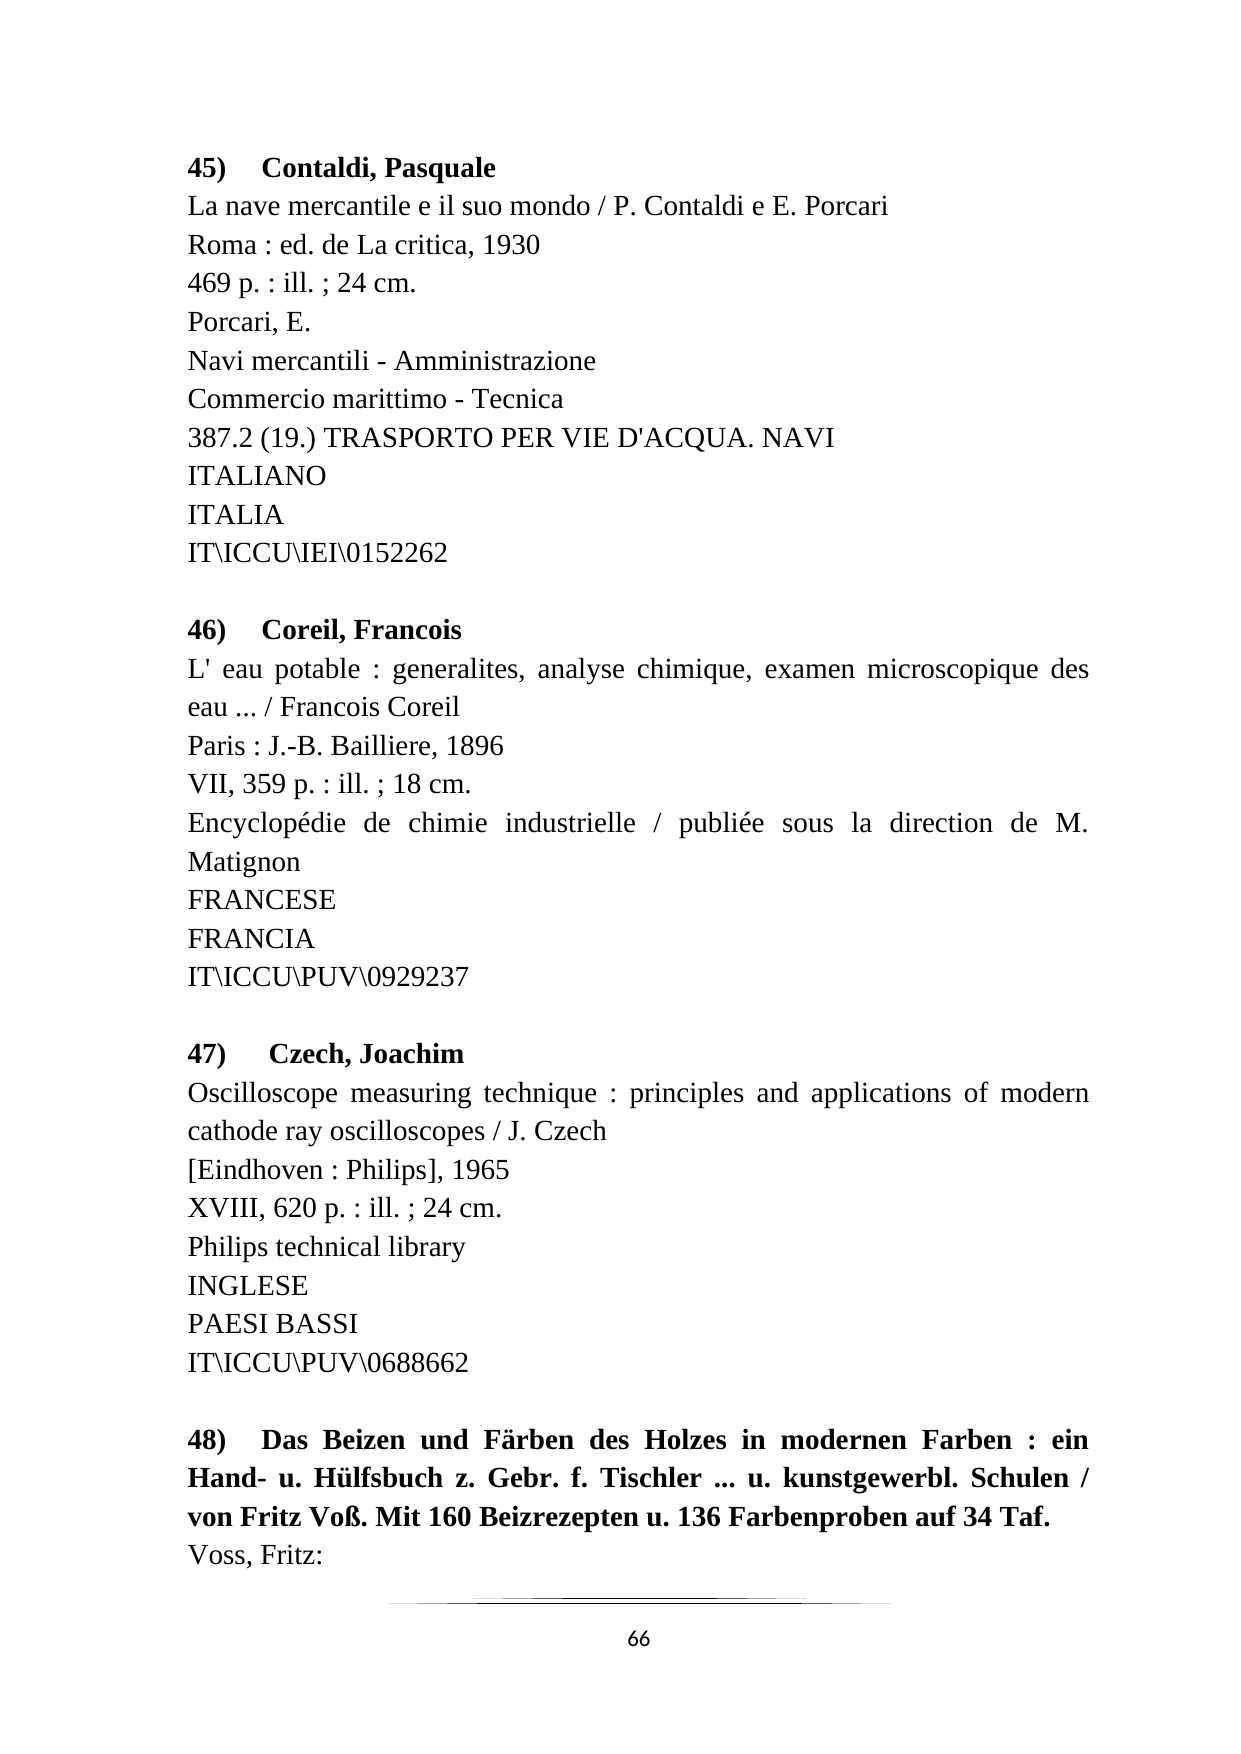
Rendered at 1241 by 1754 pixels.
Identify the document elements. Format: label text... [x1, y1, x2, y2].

text Porcari, E. [187, 304, 1090, 338]
text VII, 359 p. : ill. ; 18 cm. [187, 767, 1090, 800]
text IT\ICCU\PUV\0688662 [187, 1345, 1090, 1378]
text FRANCESE [187, 882, 1090, 916]
text 46) Coreil, Francois [187, 612, 1090, 646]
text Navi mercantili - Amministrazione [187, 343, 1090, 376]
text Encyclopédie de chimie industrielle / publiée sous la direction de M. Matignon [187, 805, 1090, 877]
text FRANCIA [187, 921, 1090, 954]
text Philips technical library [187, 1229, 1090, 1263]
text [Eindhoven : Philips], 1965 [187, 1152, 1090, 1186]
text IT\ICCU\IEI\0152262 [187, 535, 1090, 569]
text INGLESE [187, 1268, 1090, 1301]
text 48) Das Beizen und Färben des Holzes in modernen Farben : ein Hand- u. Hülfsbuch z. Gebr. f. Tischler ... u. kunstgewerbl. Schulen / von Fritz Voß. Mit 160 Beizrezepten u. 136 Farbenproben auf 34 Taf. [187, 1422, 1090, 1532]
text ITALIANO [187, 458, 1090, 492]
text Paris : J.-B. Bailliere, 1896 [187, 728, 1090, 762]
text 469 p. : ill. ; 24 cm. [187, 266, 1090, 299]
text Voss, Fritz: [187, 1537, 1090, 1571]
text 47) Czech, Joachim [187, 1036, 1090, 1070]
text L' eau potable : generalites, analyse chimique, examen microscopique des eau ... / Francois Coreil [187, 651, 1090, 723]
text Roma : ed. de La critica, 1930 [187, 227, 1090, 261]
text ITALIA [187, 497, 1090, 530]
text 387.2 (19.) TRASPORTO PER VIE D'ACQUA. NAVI [187, 420, 1090, 453]
text La nave mercantile e il suo mondo / P. Contaldi e E. Porcari [187, 188, 1090, 222]
text IT\ICCU\PUV\0929237 [187, 959, 1090, 993]
text 45) Contaldi, Pasquale [187, 150, 1090, 183]
text XVIII, 620 p. : ill. ; 24 cm. [187, 1191, 1090, 1224]
text Oscilloscope measuring technique : principles and applications of modern cathode ray oscilloscopes / J. Czech [187, 1075, 1090, 1147]
text Commercio marittimo - Tecnica [187, 381, 1090, 415]
text PAESI BASSI [187, 1306, 1090, 1340]
